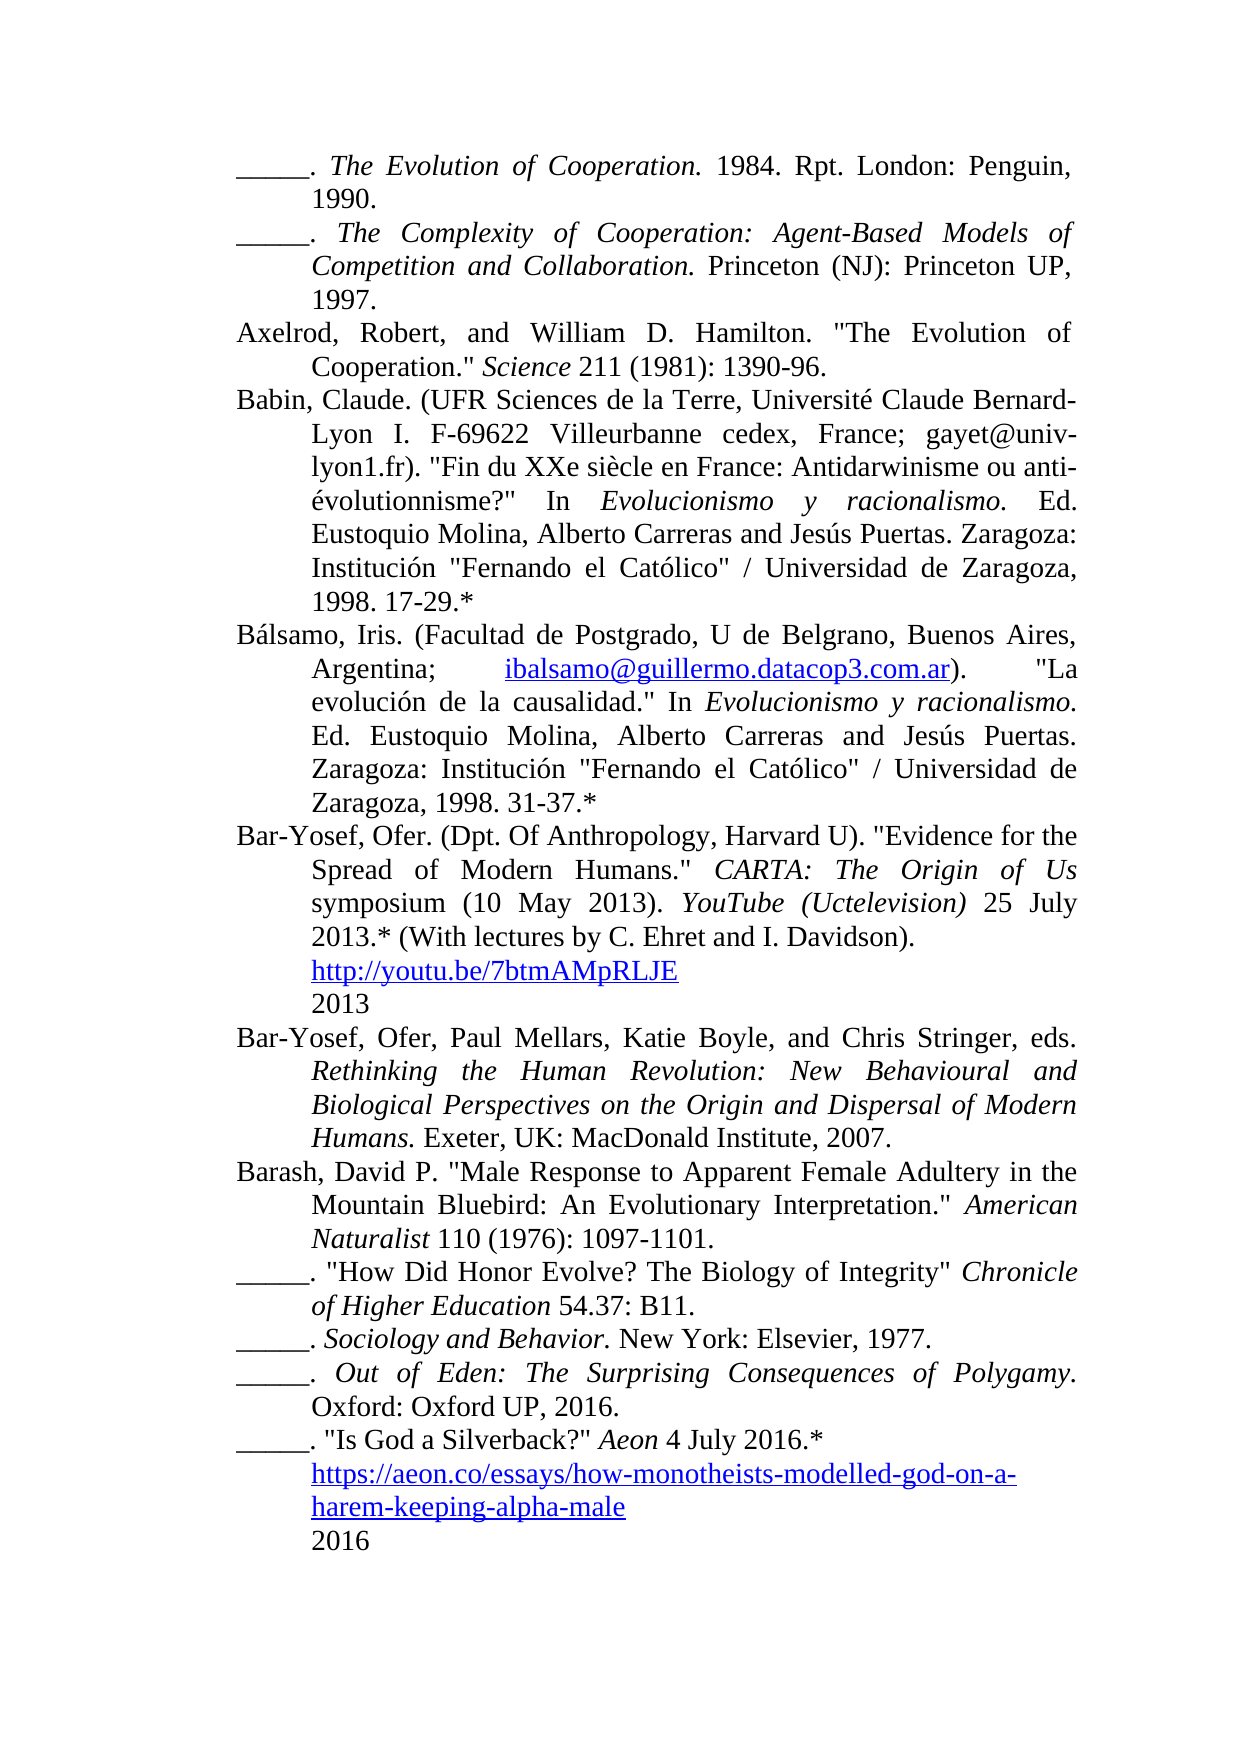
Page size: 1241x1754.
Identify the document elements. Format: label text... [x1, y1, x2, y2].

text _____. The Complexity of Cooperation: Agent-Based Models of Competition and Collaboration. Princeton (NJ): Princeton UP, 1997. [236, 215, 1072, 315]
text _____. Sociology and Behavior. New York: Elsevier, 1977. [236, 1322, 1078, 1355]
text https://aeon.co/essays/how-monotheists-modelled-god-on-a-harem-keeping-alpha-male [236, 1456, 1078, 1523]
text Bar-Yosef, Ofer, Paul Mellars, Katie Boyle, and Chris Stringer, eds. Rethinking the Human Revolution: New Behavioural and Biological Perspectives on the Origin and Dispersal of Modern Humans. Exeter, UK: MacDonald Institute, 2007. [236, 1020, 1078, 1154]
text 2013 [236, 986, 1078, 1020]
text _____. "Is God a Silverback?" Aeon 4 July 2016.* [236, 1422, 1078, 1456]
text Babin, Claude. (UFR Sciences de la Terre, Université Claude Bernard-Lyon I. F-69622 Villeurbanne cedex, France; gayet@univ-lyon1.fr). "Fin du XXe siècle en France: Antidarwinisme ou anti-évolutionnisme?" In Evolucionismo y racionalismo. Ed. Eustoquio Molina, Alberto Carreras and Jesús Puertas. Zaragoza: Institución "Fernando el Católico" / Universidad de Zaragoza, 1998. 17-29.* [236, 382, 1078, 617]
text _____. The Evolution of Cooperation. 1984. Rpt. London: Penguin, 1990. [236, 148, 1072, 215]
text _____. "How Did Honor Evolve? The Biology of Integrity" Chronicle of Higher Education 54.37: B11. [236, 1254, 1078, 1322]
text Axelrod, Robert, and William D. Hamilton. "The Evolution of Cooperation." Science 211 (1981): 1390-96. [236, 315, 1072, 382]
text Bálsamo, Iris. (Facultad de Postgrado, U de Belgrano, Buenos Aires, Argentina; ibalsamo@guillermo.datacop3.com.ar). "La evolución de la causalidad." In Evolucionismo y racionalismo. Ed. Eustoquio Molina, Alberto Carreras and Jesús Puertas. Zaragoza: Institución "Fernando el Católico" / Universidad de Zaragoza, 1998. 31-37.* [236, 617, 1078, 818]
text http://youtu.be/7btmAMpRLJE [236, 953, 1078, 986]
text Barash, David P. "Male Response to Apparent Female Adultery in the Mountain Bluebird: An Evolutionary Interpretation." American Naturalist 110 (1976): 1097-1101. [236, 1154, 1078, 1254]
text 2016 [236, 1523, 1078, 1556]
text Bar-Yosef, Ofer. (Dpt. Of Anthropology, Harvard U). "Evidence for the Spread of Modern Humans." CARTA: The Origin of Us symposium (10 May 2013). YouTube (Uctelevision) 25 July 2013.* (With lectures by C. Ehret and I. Davidson). [236, 818, 1078, 953]
text _____. Out of Eden: The Surprising Consequences of Polygamy. Oxford: Oxford UP, 2016. [236, 1355, 1078, 1422]
